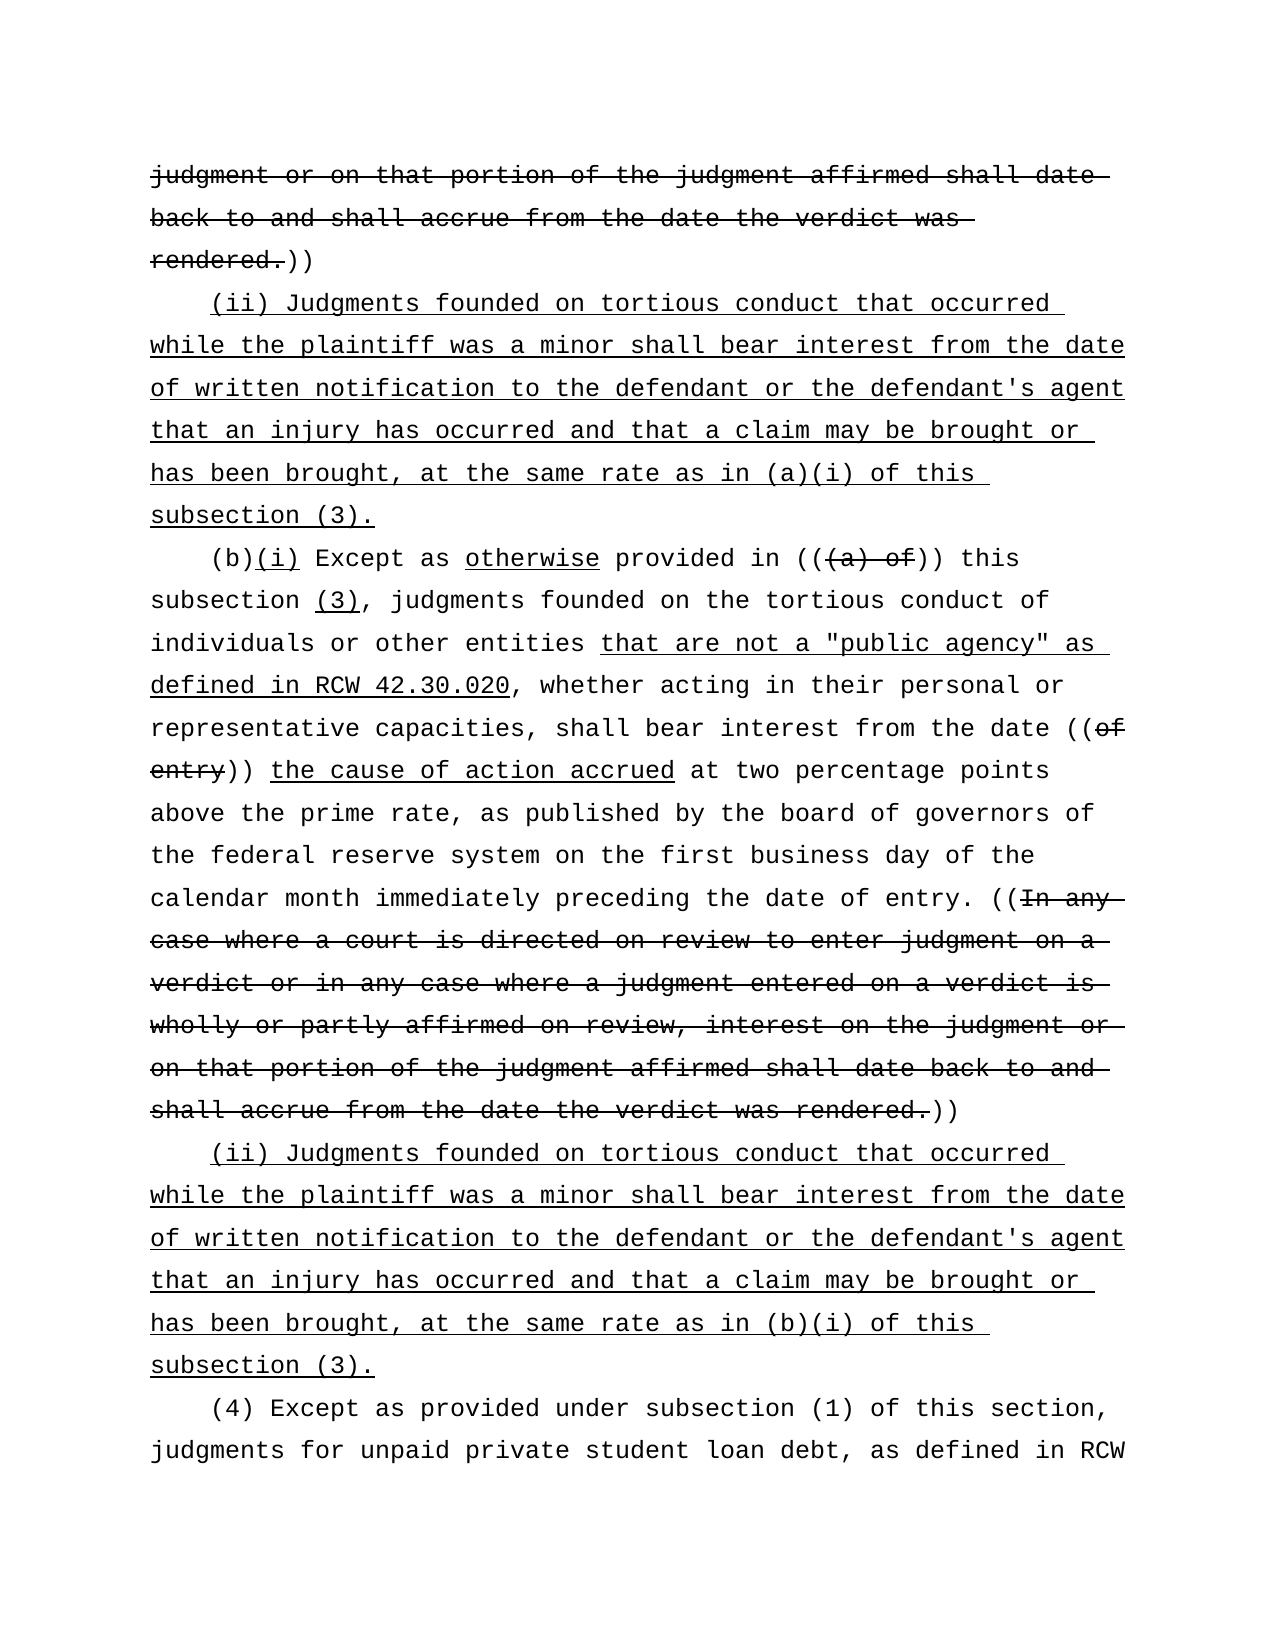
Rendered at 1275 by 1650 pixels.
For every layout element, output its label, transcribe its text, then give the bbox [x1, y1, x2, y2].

text (b)(i) Except as otherwise provided in (((a) of)) this subsection (3), judgments founded on the tortious conduct of individuals or other entities that are not a "public agency" as defined in RCW 42.30.020, whether acting in their personal or representative capacities, shall bear interest from the date ((of entry)) the cause of action accrued at two percentage points above the prime rate, as published by the board of governors of the federal reserve system on the first business day of the calendar month immediately preceding the date of entry. ((In any case where a court is directed on review to enter judgment on a verdict or in any case where a judgment entered on a verdict is wholly or partly affirmed on review, interest on the judgment or on that portion of the judgment affirmed shall date back to and shall accrue from the date the verdict was rendered.)) [150, 532, 1125, 1026]
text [150, 1382, 1125, 1467]
text (ii) Judgments founded on tortious conduct that occurred while the plaintiff was a minor shall bear interest from the date of written notification to the defendant or the defendant's agent that an injury has occurred and that a claim may be brought or has been brought, at the same rate as in (a)(i) of this subsection (3). [150, 358, 1125, 399]
text (b)(i) Except as otherwise provided in (((a) of)) this subsection (3), judgments founded on the tortious conduct of individuals or other entities that are not a "public agency" as defined in RCW 42.30.020, whether acting in their personal or representative capacities, shall bear interest from the date ((of entry)) the cause of action accrued at two percentage points above the prime rate, as published by the board of governors of the federal reserve system on the first business day of the calendar month immediately preceding the date of entry. ((In any case where a court is directed on review to enter judgment on a verdict or in any case where a judgment entered on a verdict is wholly or partly affirmed on review, interest on the judgment or on that portion of the judgment affirmed shall date back to and shall accrue from the date the verdict was rendered.)) [150, 1028, 1125, 1127]
text (ii) Judgments founded on tortious conduct that occurred while the plaintiff was a minor shall bear interest from the date of written notification to the defendant or the defendant's agent that an injury has occurred and that a claim may be brought or has been brought, at the same rate as in (a)(i) of this subsection (3). [150, 277, 1125, 356]
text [150, 150, 1125, 277]
text (ii) Judgments founded on tortious conduct that occurred while the plaintiff was a minor shall bear interest from the date of written notification to the defendant or the defendant's agent that an injury has occurred and that a claim may be brought or has been brought, at the same rate as in (b)(i) of this subsection (3). [150, 1250, 1125, 1382]
text (ii) Judgments founded on tortious conduct that occurred while the plaintiff was a minor shall bear interest from the date of written notification to the defendant or the defendant's agent that an injury has occurred and that a claim may be brought or has been brought, at the same rate as in (a)(i) of this subsection (3). [150, 400, 1125, 532]
text (ii) Judgments founded on tortious conduct that occurred while the plaintiff was a minor shall bear interest from the date of written notification to the defendant or the defendant's agent that an injury has occurred and that a claim may be brought or has been brought, at the same rate as in (b)(i) of this subsection (3). [150, 1208, 1125, 1249]
text (ii) Judgments founded on tortious conduct that occurred while the plaintiff was a minor shall bear interest from the date of written notification to the defendant or the defendant's agent that an injury has occurred and that a claim may be brought or has been brought, at the same rate as in (b)(i) of this subsection (3). [150, 1127, 1125, 1206]
